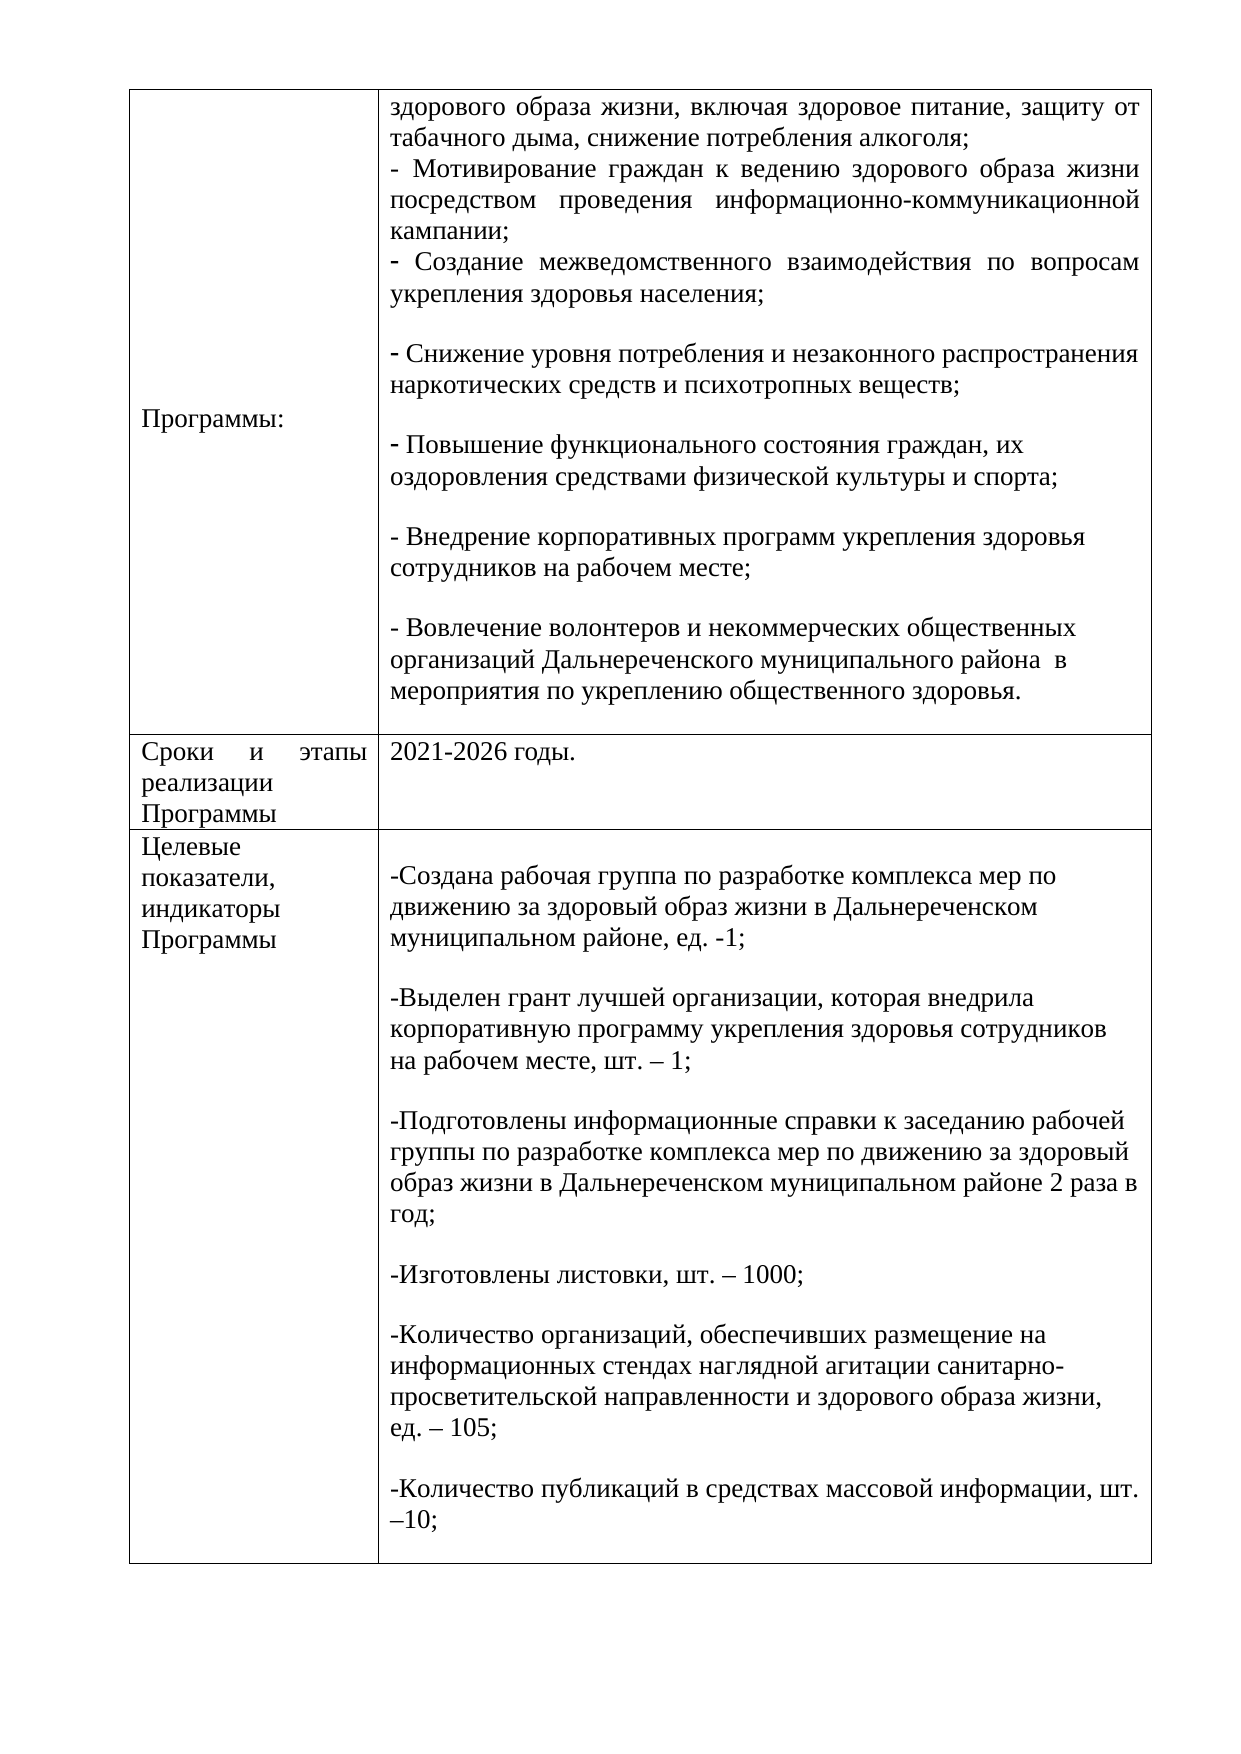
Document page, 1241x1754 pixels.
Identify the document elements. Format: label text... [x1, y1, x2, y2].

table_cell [130, 830, 378, 1563]
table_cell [379, 90, 1151, 734]
table_cell Задачи Программы: [130, 90, 378, 734]
table_cell 2021-2026 годы. [379, 735, 1151, 829]
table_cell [379, 830, 1151, 1563]
